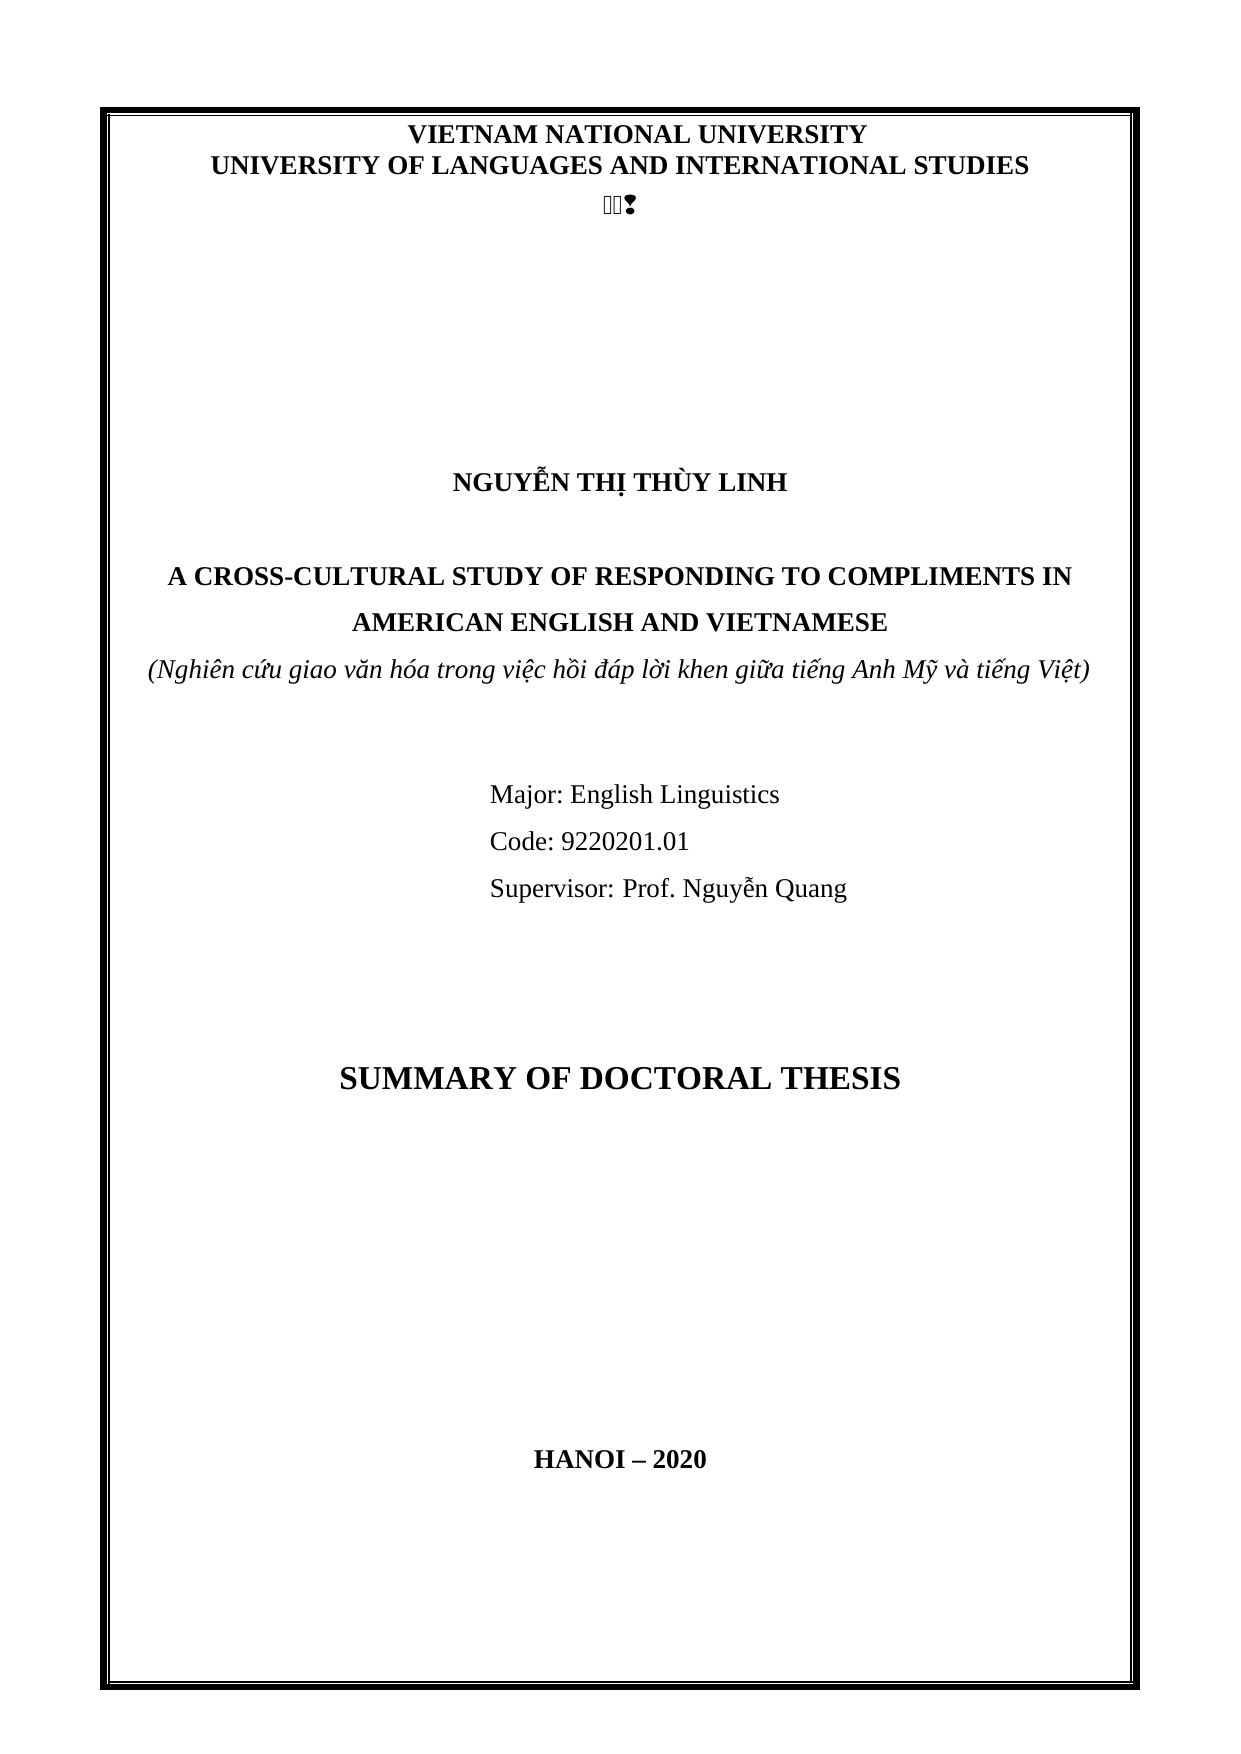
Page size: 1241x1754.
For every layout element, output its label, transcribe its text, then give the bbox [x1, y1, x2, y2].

text Major: English Linguistics [118, 778, 1122, 810]
text SUMMARY OF DOCTORAL THESIS [118, 1058, 1122, 1097]
text VIETNAM NATIONAL UNIVERSITY [118, 118, 1122, 149]
text UNIVERSITY OF LANGUAGES AND INTERNATIONAL STUDIES [118, 149, 1122, 180]
text Supervisor: Prof. Nguyễn Quang [118, 872, 1122, 903]
text A CROSS-CULTURAL STUDY OF RESPONDING TO COMPLIMENTS IN AMERICAN ENGLISH AND VIETNAMESE [118, 559, 1122, 637]
text (Nghiên cứu giao văn hóa trong việc hồi đáp lời khen giữa tiếng Anh Mỹ và tiếng Việt) [118, 653, 1122, 684]
text NGUYỄN THỊ THÙY LINH [118, 466, 1122, 497]
text Code: 9220201.01 [118, 825, 1122, 856]
text HANOI – 2020 [118, 1443, 1122, 1474]
